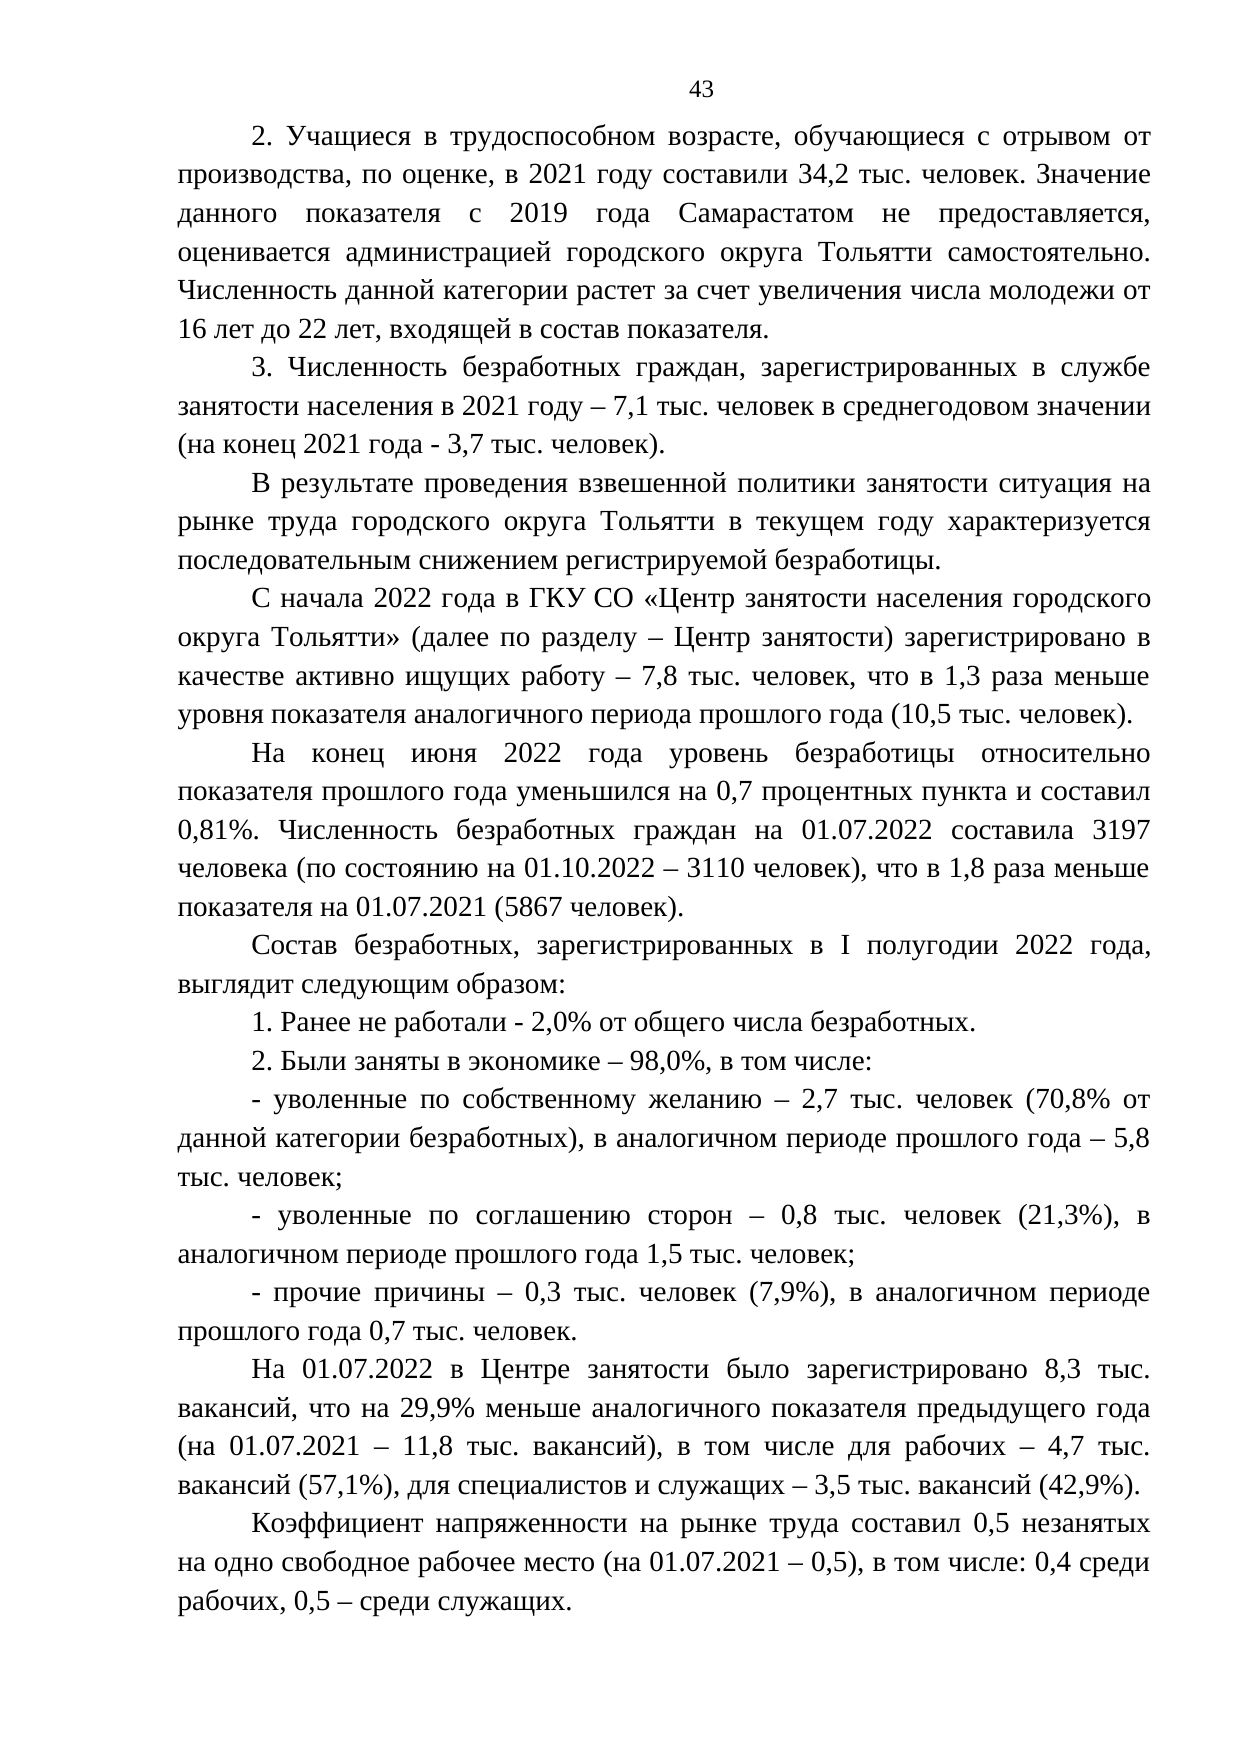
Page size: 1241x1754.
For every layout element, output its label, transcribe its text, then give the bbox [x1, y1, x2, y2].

text С начала 2022 года в ГКУ СО «Центр занятости населения городского округа Тольятти» (далее по разделу – Центр занятости) зарегистрировано в качестве активно ищущих работу – 7,8 тыс. человек, что в 1,3 раза меньше уровня показателя аналогичного периода прошлого года (10,5 тыс. человек). [177, 581, 1152, 730]
text В результате проведения взвешенной политики занятости ситуация на рынке труда городского округа Тольятти в текущем году характеризуется последовательным снижением регистрируемой безработицы. [177, 465, 1152, 576]
text На конец июня 2022 года уровень безработицы относительно показателя прошлого года уменьшился на 0,7 процентных пункта и составил 0,81%. Численность безработных граждан на 01.07.2022 составила 3197 человека (по состоянию на 01.10.2022 – 3110 человек), что в 1,8 раза меньше показателя на 01.07.2021 (5867 человек). [177, 735, 1152, 922]
list 2. Учащиеся в трудоспособном возрасте, обучающиеся с отрывом от производства, по оценке, в 2021 году составили 34,2 тыс. человек. Значение данного показателя с 2019 года Самарастатом не предоставляется, оценивается администрацией городского округа Тольятти самостоятельно. Численность данной категории растет за счет увеличения числа молодежи от 16 лет до 22 лет, входящей в состав показателя. [177, 118, 1152, 344]
list - уволенные по собственному желанию – 2,7 тыс. человек (70,8% от данной категории безработных), в аналогичном периоде прошлого года – 5,8 тыс. человек; [177, 1082, 1152, 1192]
list На 01.07.2022 в Центре занятости было зарегистрировано 8,3 тыс. вакансий, что на 29,9% меньше аналогичного показателя предыдущего года (на 01.07.2021 – 11,8 тыс. вакансий), в том числе для рабочих – 4,7 тыс. вакансий (57,1%), для специалистов и служащих – 3,5 тыс. вакансий (42,9%). [177, 1351, 1152, 1501]
list - уволенные по соглашению сторон – 0,8 тыс. человек (21,3%), в аналогичном периоде прошлого года 1,5 тыс. человек; [177, 1197, 1152, 1269]
list Коэффициент напряженности на рынке труда составил 0,5 незанятых на одно свободное рабочее место (на 01.07.2021 – 0,5), в том числе: 0,4 среди рабочих, 0,5 – среди служащих. [177, 1506, 1152, 1616]
list 2. Были заняты в экономике – 98,0%, в том числе: [177, 1043, 1152, 1077]
list 1. Ранее не работали - 2,0% от общего числа безработных. [177, 1004, 1152, 1038]
list 3. Численность безработных граждан, зарегистрированных в службе занятости населения в 2021 году – 7,1 тыс. человек в среднегодовом значении (на конец 2021 года - 3,7 тыс. человек). [177, 349, 1152, 460]
text Состав безработных, зарегистрированных в I полугодии 2022 года, выглядит следующим образом: [177, 927, 1152, 999]
list - прочие причины – 0,3 тыс. человек (7,9%), в аналогичном периоде прошлого года 0,7 тыс. человек. [177, 1274, 1152, 1346]
